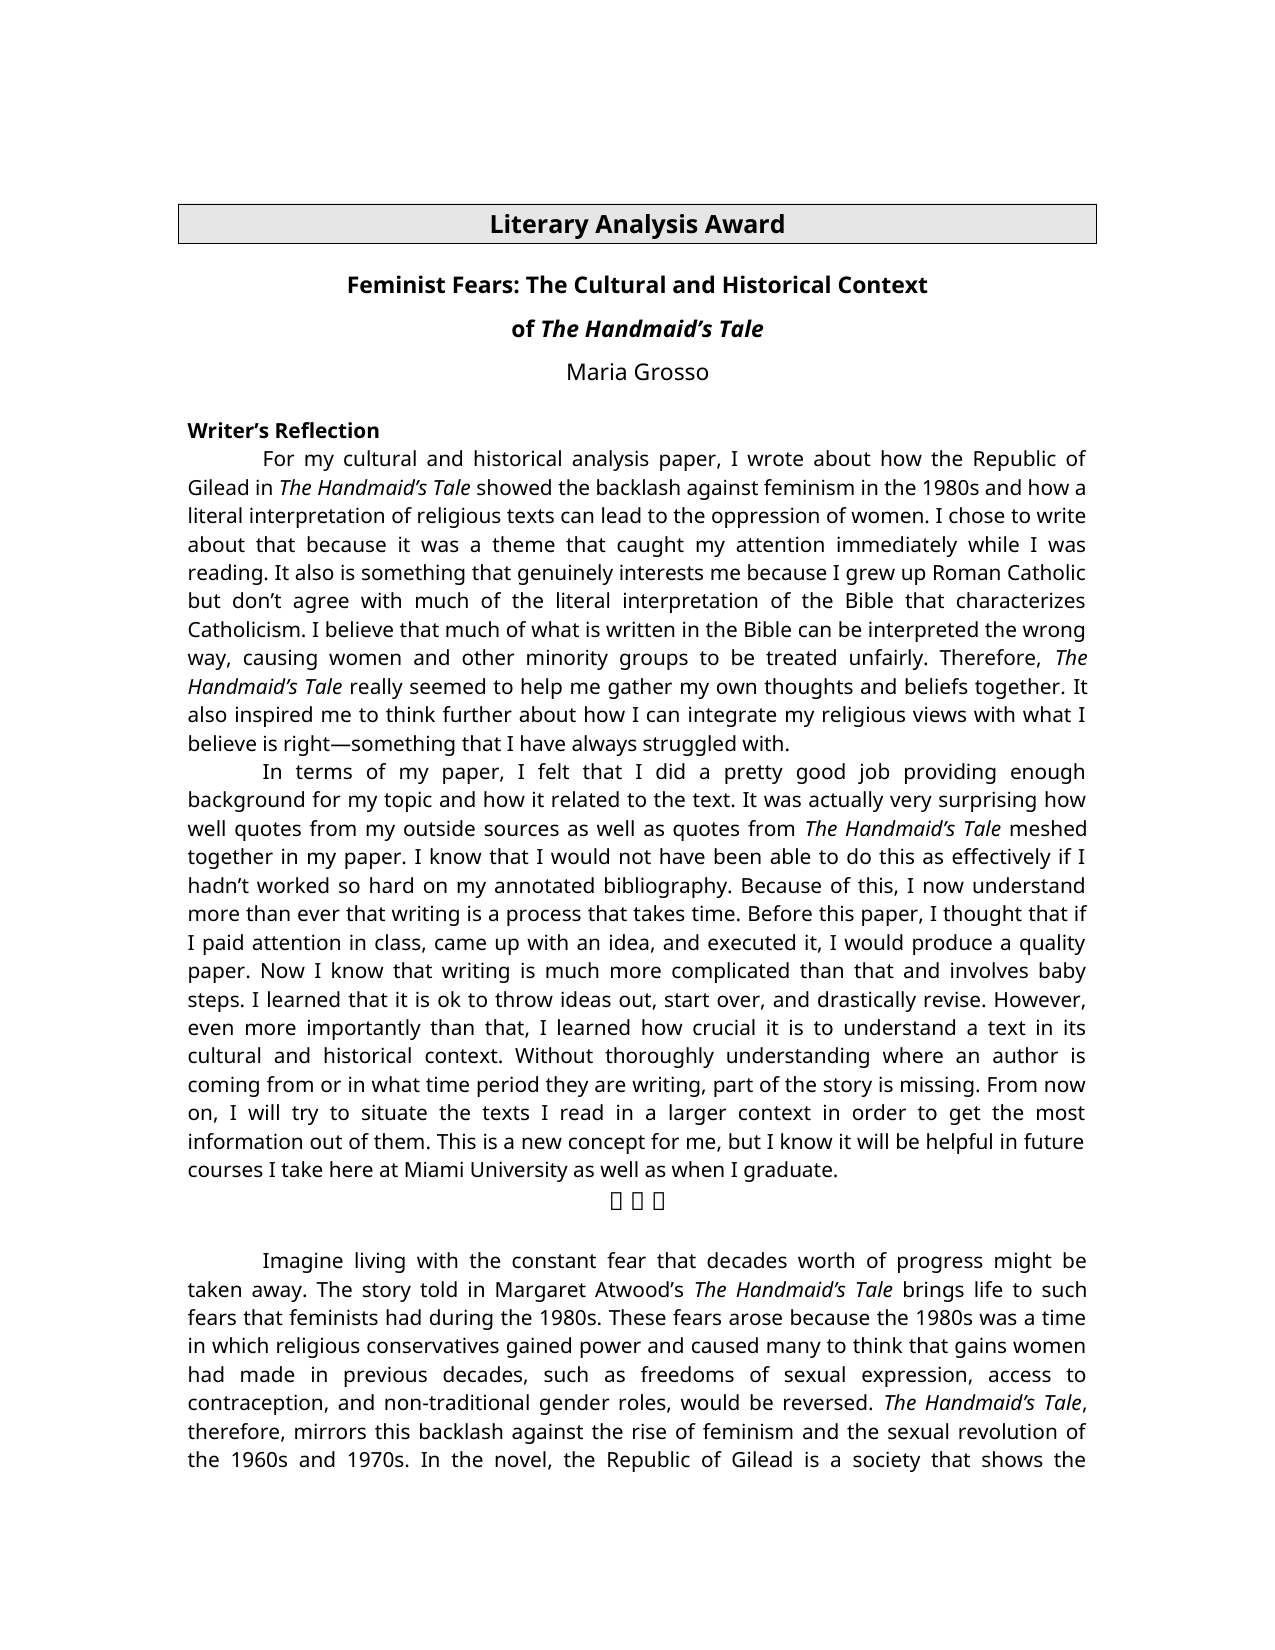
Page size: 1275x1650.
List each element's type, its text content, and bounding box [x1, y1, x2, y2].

text Maria Grosso [187, 356, 1087, 387]
text In terms of my paper, I felt that I did a pretty good job providing enough background for my topic and how it related to the text. It was actually very surprising how well quotes from my outside sources as well as quotes from The Handmaid’s Tale meshed together in my paper. I know that I would not have been able to do this as effectively if I hadn’t worked so hard on my annotated bibliography. Because of this, I now understand more than ever that writing is a process that takes time. Before this paper, I thought that if I paid attention in class, came up with an idea, and executed it, I would produce a quality paper. Now I know that writing is much more complicated than that and involves baby steps. I learned that it is ok to throw ideas out, start over, and drastically revise. However, even more importantly than that, I learned how crucial it is to understand a text in its cultural and historical context. Without thoroughly understanding where an author is coming from or in what time period they are writing, part of the story is missing. From now on, I will try to situate the texts I read in a larger context in order to get the most information out of them. This is a new concept for me, but I know it will be helpful in future courses I take here at Miami University as well as when I graduate. [187, 757, 1087, 1184]
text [187, 1246, 1087, 1474]
subtitle Literary Analysis Award [179, 205, 1096, 243]
text Writer’s Reflection [187, 416, 1087, 444]
text For my cultural and historical analysis paper, I wrote about how the Republic of Gilead in The Handmaid’s Tale showed the backlash against feminism in the 1980s and how a literal interpretation of religious texts can lead to the oppression of women. I chose to write about that because it was a theme that caught my attention immediately while I was reading. It also is something that genuinely interests me because I grew up Roman Catholic but don’t agree with much of the literal interpretation of the Bible that characterizes Catholicism. I believe that much of what is written in the Bible can be interpreted the wrong way, causing women and other minority groups to be treated unfairly. Therefore, The Handmaid’s Tale really seemed to help me gather my own thoughts and beliefs together. It also inspired me to think further about how I can integrate my religious views with what I believe is right—something that I have always struggled with. [187, 444, 1087, 757]
subtitle of The Handmaid’s Tale [187, 312, 1087, 344]
subtitle Feminist Fears: The Cultural and Historical Context [187, 269, 1087, 300]
text    [187, 1184, 1087, 1218]
